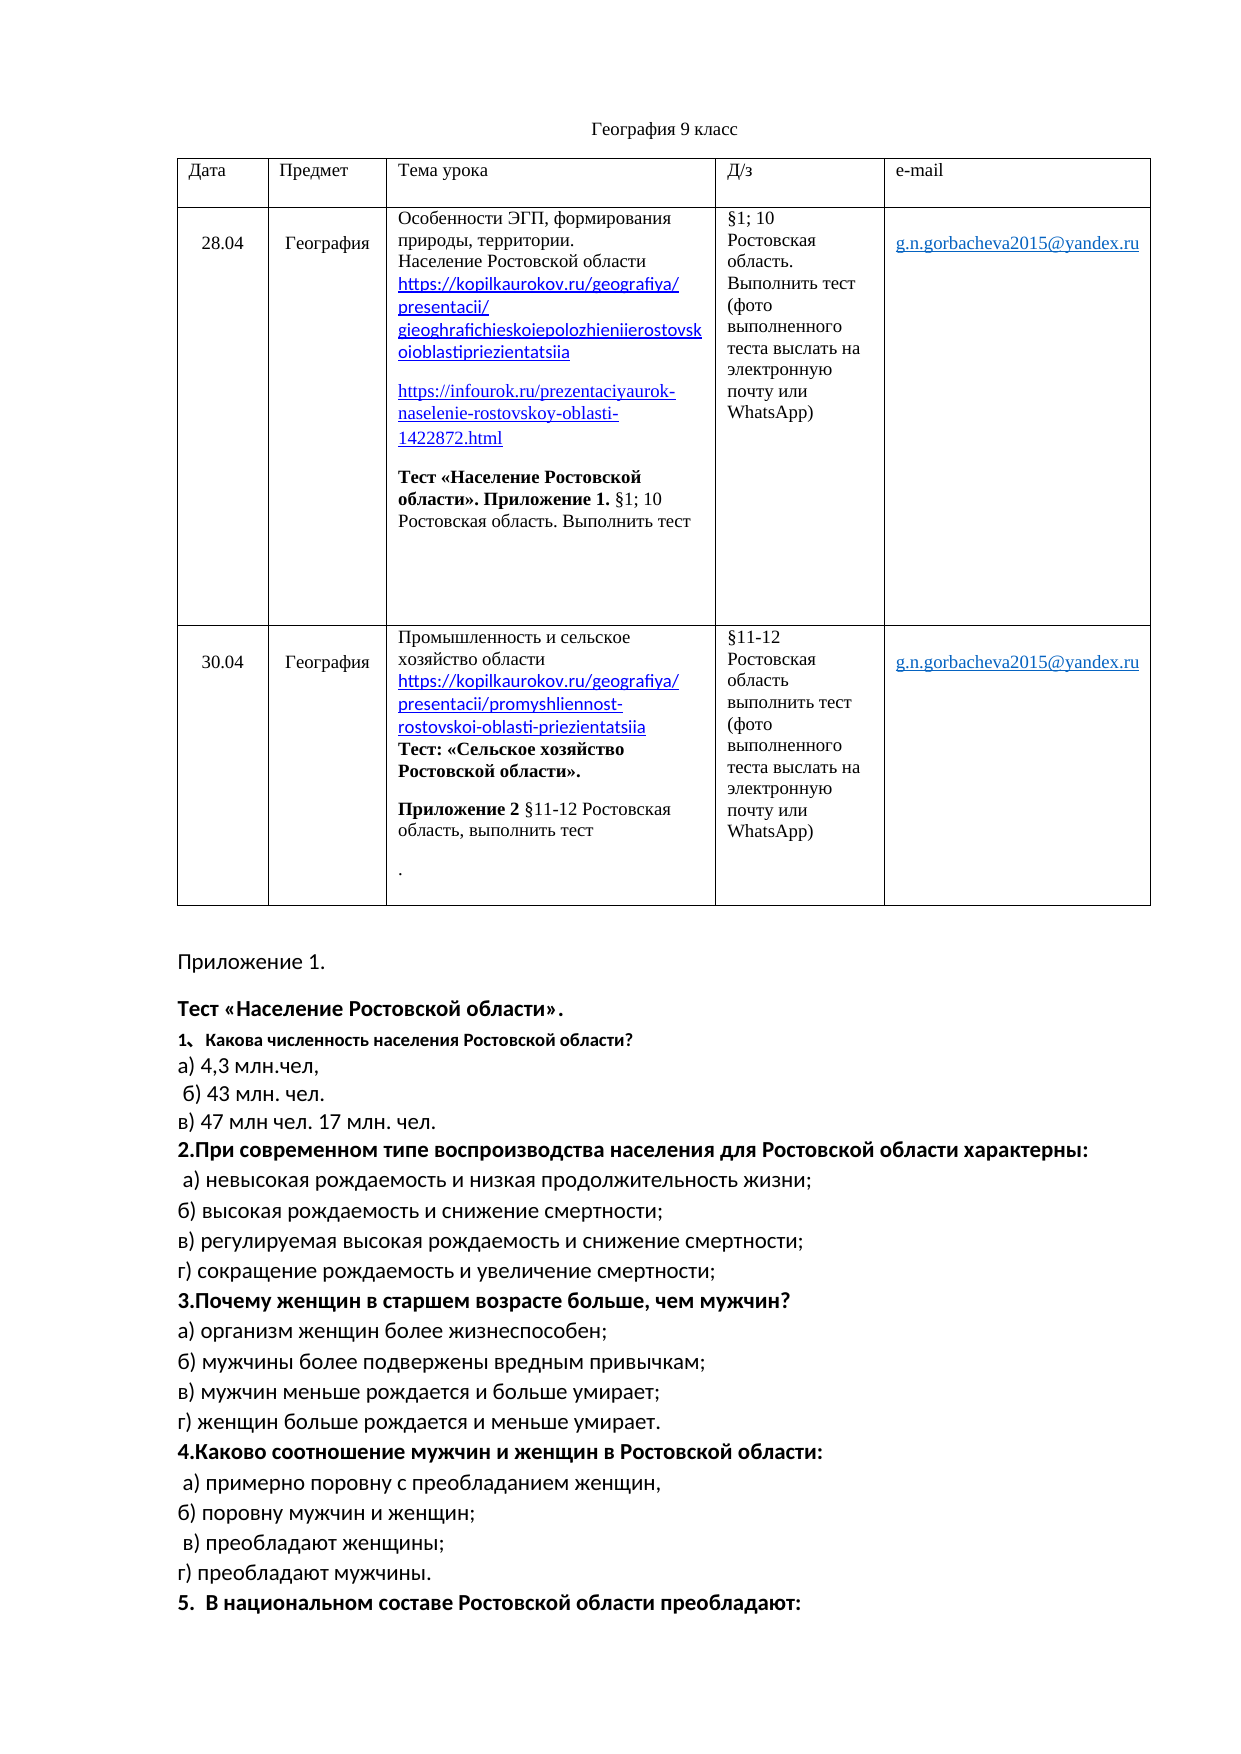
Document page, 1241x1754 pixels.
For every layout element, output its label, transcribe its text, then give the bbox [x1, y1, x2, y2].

text г) сокращение рождаемость и увеличение смертности; [177, 1256, 1152, 1284]
text Приложение 1. [177, 947, 1152, 975]
text Тест «Население Ростовской области». [177, 994, 1152, 1022]
table_header Предмет [269, 159, 386, 206]
text а) невысокая рождаемость и низкая продолжительность жизни; [177, 1166, 1152, 1194]
table_cell 28.04 [178, 208, 268, 625]
text а) примерно поровну с преобладанием женщин, [177, 1468, 1152, 1496]
table_cell §11-12 Ростовская область выполнить тест (фото выполненного теста выслать на электронную почту или WhatsApp) [716, 626, 884, 905]
table_cell Промышленность и сельское хозяйство области https://kopilkaurokov.ru/geografiya/presentacii/promyshliennost-rostovskoi-oblasti-priezientatsiia Тест: «Сельское хозяйство Ростовской области». Приложение 2 §11-12 Ростовская область, выполнить тест . [387, 626, 715, 905]
table_cell g.n.gorbacheva2015@yandex.ru [885, 626, 1150, 905]
text 4.Каково соотношение мужчин и женщин в Ростовской области: [177, 1437, 1152, 1466]
text в) преобладают женщины; [177, 1528, 1152, 1556]
text в) мужчин меньше рождается и больше умирает; [177, 1377, 1152, 1405]
text а) организм женщин более жизнеспособен; [177, 1317, 1152, 1345]
text б) высокая рождаемость и снижение смертности; [177, 1196, 1152, 1224]
table_header Тема урока [387, 159, 715, 206]
text б) мужчины более подвержены вредным привычкам; [177, 1347, 1152, 1375]
table_cell §1; 10 Ростовская область. Выполнить тест (фото выполненного теста выслать на электронную почту или WhatsApp) [716, 208, 884, 625]
text в) регулируемая высокая рождаемость и снижение смертности; [177, 1226, 1152, 1254]
text 2.При современном типе воспроизводства населения для Ростовской области характерны: [177, 1135, 1152, 1163]
text 3.Почему женщин в старшем возрасте больше, чем мужчин? [177, 1286, 1152, 1314]
table_cell 30.04 [178, 626, 268, 905]
text г) преобладают мужчины. [177, 1558, 1152, 1586]
table_cell География [269, 626, 386, 905]
table_cell g.n.gorbacheva2015@yandex.ru [885, 208, 1150, 625]
table_header Дата [178, 159, 268, 206]
text География 9 класс [177, 118, 1152, 140]
text в) 47 млн чел. 17 млн. чел. [177, 1107, 1152, 1135]
table_cell География [269, 208, 386, 625]
text 5. В национальном составе Ростовской области преобладают: [177, 1588, 1152, 1617]
text б) поровну мужчин и женщин; [177, 1498, 1152, 1526]
table_header e-mail [885, 159, 1150, 206]
text а) 4,3 млн.чел, [177, 1051, 1152, 1079]
table_header Д/з [716, 159, 884, 206]
text 1、Какова численность населения Ростовской области? [177, 1024, 1152, 1051]
text г) женщин больше рождается и меньше умирает. [177, 1407, 1152, 1435]
table_cell Особенности ЭГП, формирования природы, территории. Население Ростовской области https://kopilkaurokov.ru/geografiya/presentacii/gieoghrafichieskoiepolozhieniierostovskoioblastipriezientatsiia https://infourok.ru/prezentaciyaurok-naselenie-rostovskoy-oblasti-1422872.html Тест «Население Ростовской области». Приложение 1. §1; 10 Ростовская область. Выполнить тест [387, 208, 715, 625]
text б) 43 млн. чел. [177, 1079, 1152, 1107]
